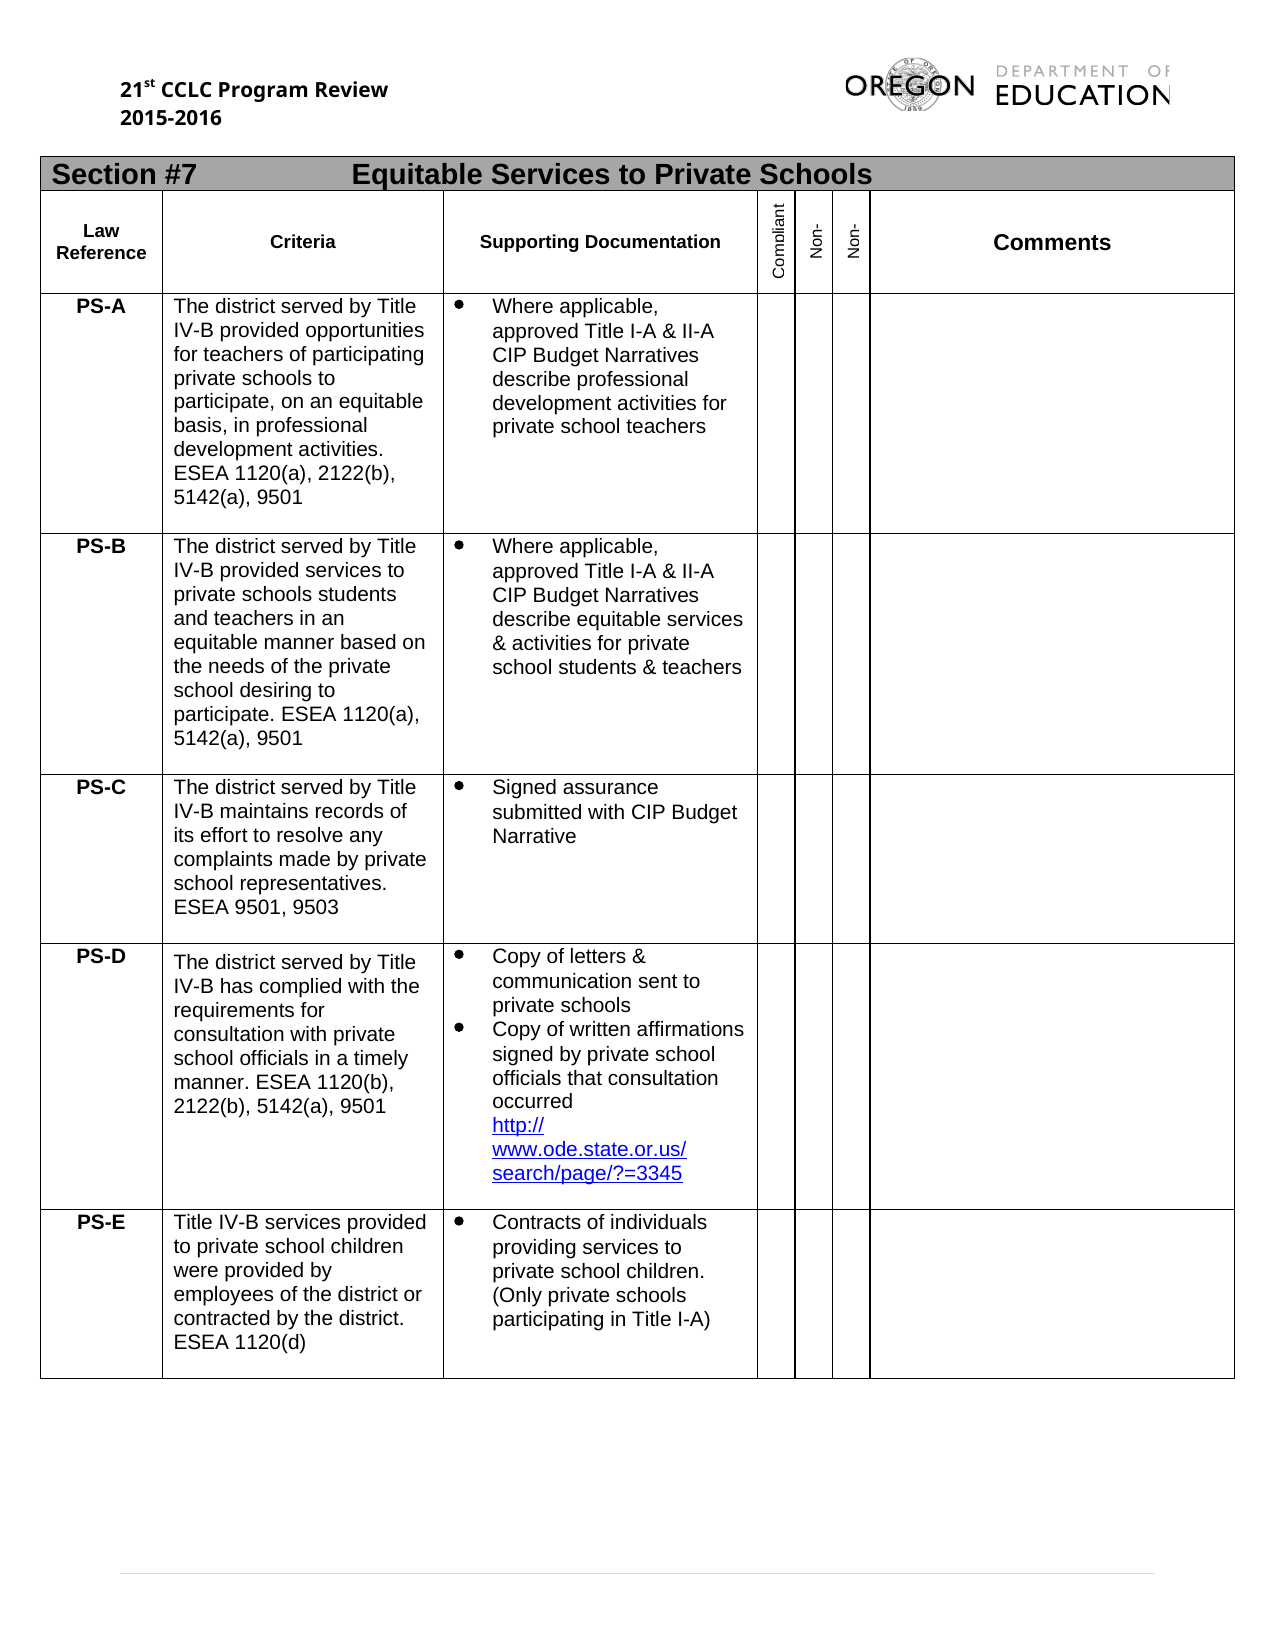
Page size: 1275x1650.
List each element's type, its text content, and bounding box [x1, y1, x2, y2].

table_cell The district served by Title IV-B provided opportunities for teachers of participating private schools to participate, on an equitable basis, in professional development activities. ESEA 1120(a), 2122(b), 5142(a), 9501 [163, 294, 443, 533]
table_cell [871, 775, 1234, 942]
table_cell [758, 775, 794, 942]
table_cell PS-C [41, 775, 162, 942]
table_cell Comments [871, 191, 1234, 292]
table_cell The district served by Title IV-B provided services to private schools students and teachers in an equitable manner based on the needs of the private school desiring to participate. ESEA 1120(a), 5142(a), 9501 [163, 534, 443, 774]
table_cell PS-B [41, 534, 162, 774]
table_cell [796, 534, 832, 774]
table_cell [871, 1210, 1234, 1378]
table_header Section #7 Equitable Services to Private Schools [41, 157, 1234, 190]
table_cell [796, 944, 832, 1209]
table_cell PS-D [41, 944, 162, 1209]
table_cell Non-Applicable [833, 191, 869, 292]
table_cell [758, 944, 794, 1209]
table_cell Where applicable, approved Title I-A & II-A CIP Budget Narratives describe equitable services & activities for private school students & teachers [444, 534, 757, 774]
table_cell [833, 944, 869, 1209]
table_cell Supporting Documentation [444, 191, 757, 292]
table_cell Compliant [758, 191, 794, 292]
table_cell PS-A [41, 294, 162, 533]
table_cell [833, 294, 869, 533]
picture [844, 57, 1170, 111]
table_cell Title IV-B services provided to private school children were provided by employees of the district or contracted by the district. ESEA 1120(d) [163, 1210, 443, 1378]
table_cell The district served by Title IV-B has complied with the requirements for consultation with private school officials in a timely manner. ESEA 1120(b), 2122(b), 5142(a), 9501 [163, 944, 443, 1209]
table_cell PS-E [41, 1210, 162, 1378]
table_cell [796, 775, 832, 942]
table_cell [758, 534, 794, 774]
table_cell The district served by Title IV-B maintains records of its effort to resolve any complaints made by private school representatives. ESEA 9501, 9503 [163, 775, 443, 942]
table_cell Contracts of individuals providing services to private school children. (Only private schools participating in Title I-A) [444, 1210, 757, 1378]
table_cell Copy of letters & communication sent to private schools Copy of written affirmations signed by private school officials that consultation occurred http://www.ode.state.or.us/search/page/?=3345 [444, 944, 757, 1209]
table_cell Criteria [163, 191, 443, 292]
table_cell [758, 294, 794, 533]
table_cell [796, 294, 832, 533]
table_cell [871, 944, 1234, 1209]
table_cell [758, 1210, 794, 1378]
table_cell Law Reference [41, 191, 162, 292]
table_cell [833, 775, 869, 942]
table_cell Non-Compliant [796, 191, 832, 292]
table_cell Signed assurance submitted with CIP Budget Narrative [444, 775, 757, 942]
table_cell Where applicable, approved Title I-A & II-A CIP Budget Narratives describe professional development activities for private school teachers [444, 294, 757, 533]
table_cell [796, 1210, 832, 1378]
table_cell [833, 534, 869, 774]
table_cell [871, 294, 1234, 533]
table_cell [871, 534, 1234, 774]
table_cell [833, 1210, 869, 1378]
